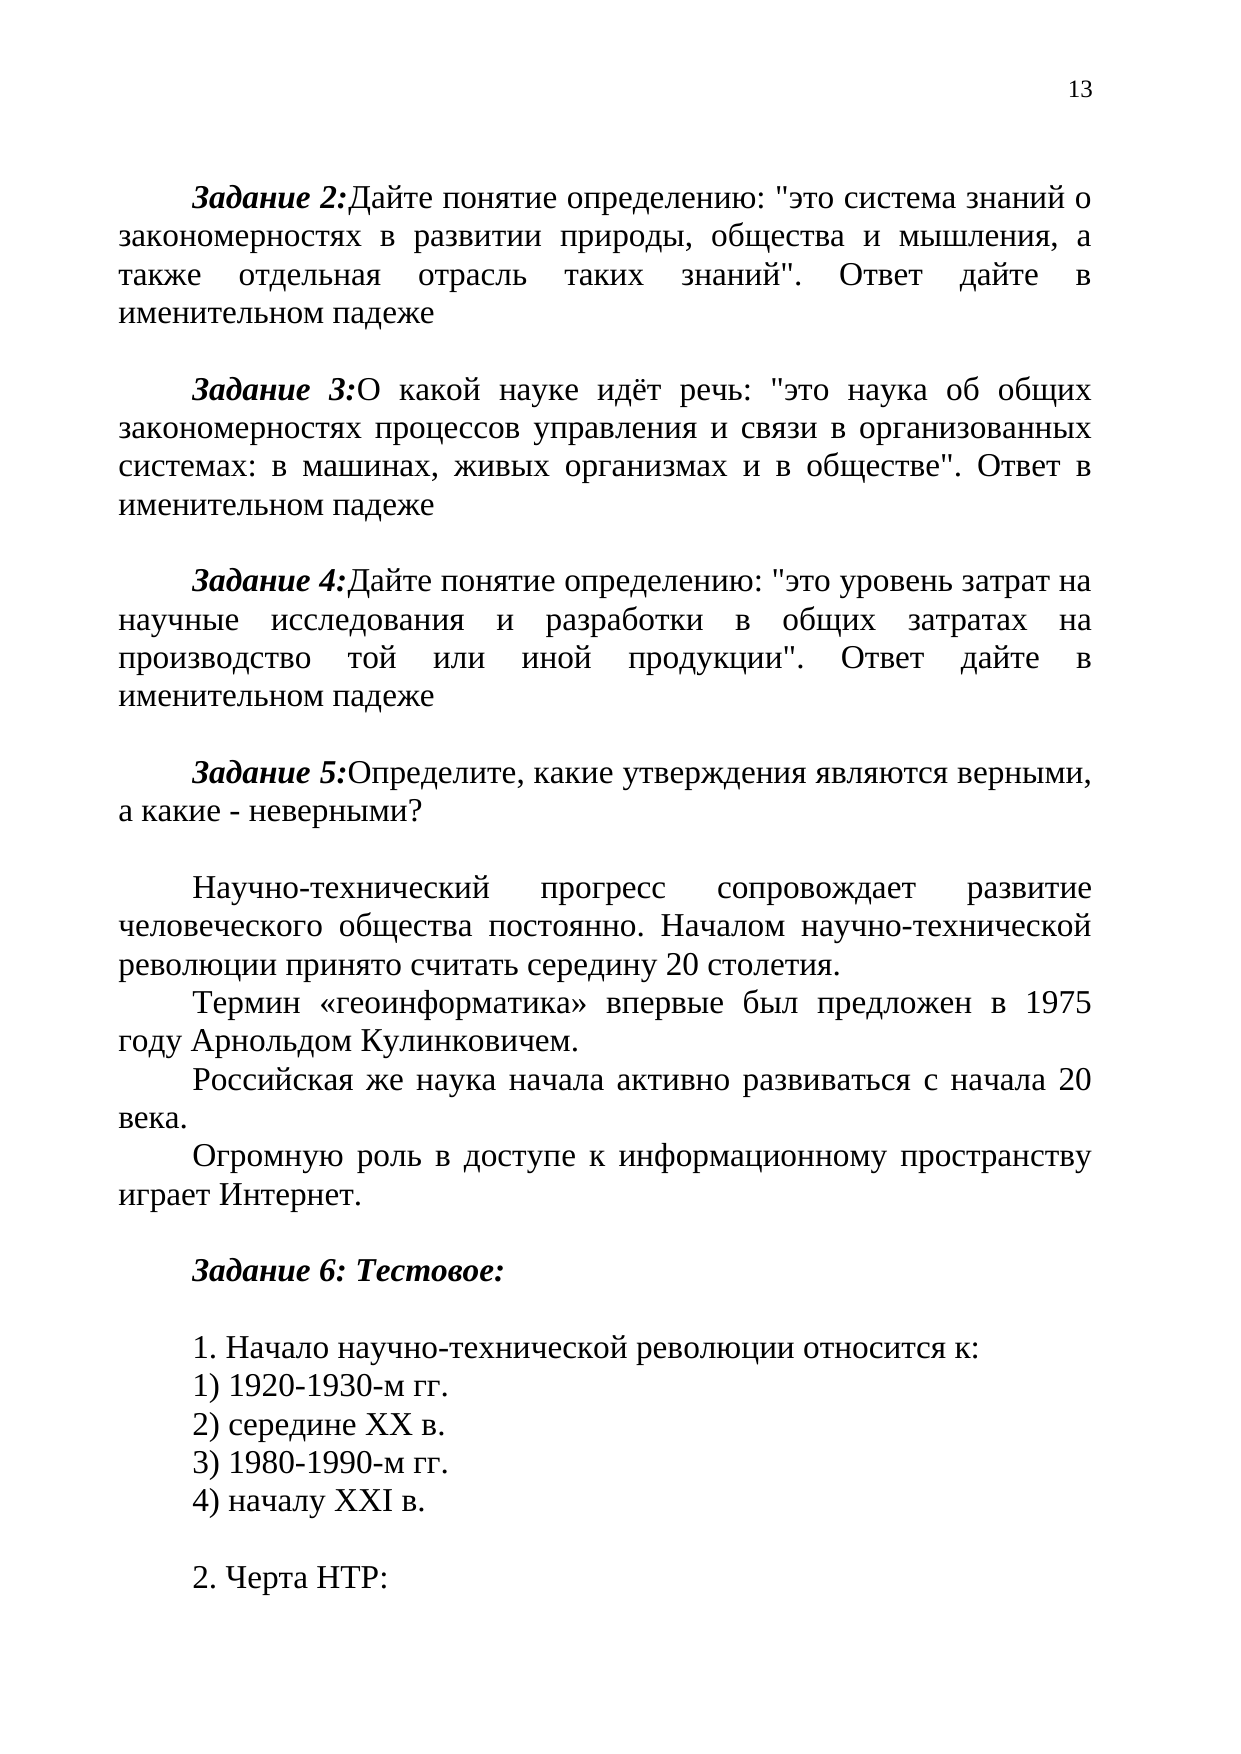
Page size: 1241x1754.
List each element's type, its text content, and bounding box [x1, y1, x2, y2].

text Научно-технический прогресс сопровождает развитие человеческого общества постоянно. Началом научно-технической революции принято считать середину 20 столетия. [118, 867, 1092, 982]
text 1. Начало научно-технической революции относится к: [118, 1327, 1092, 1366]
text 3) 1980-1990-м гг. [118, 1442, 1092, 1481]
text Задание 4:Дайте понятие определению: "это уровень затрат на научные исследования и разработки в общих затратах на производство той или иной продукции". Ответ дайте в именительном падеже [118, 561, 1092, 714]
text Российская же наука начала активно развиваться с начала 20 века. [118, 1059, 1092, 1136]
text Задание 5:Определите, какие утверждения являются верными, а какие - неверными? [118, 752, 1092, 829]
text 2) середине ХХ в. [118, 1404, 1092, 1442]
text 4) началу XXI в. [118, 1481, 1092, 1519]
text 1) 1920-1930-м гг. [118, 1366, 1092, 1404]
text Термин «геоинформатика» впервые был предложен в 1975 году Арнольдом Кулинковичем. [118, 982, 1092, 1059]
text Задание 2:Дайте понятие определению: "это система знаний о закономерностях в развитии природы, общества и мышления, а также отдельная отрасль таких знаний". Ответ дайте в именительном падеже [118, 177, 1092, 331]
text Огромную роль в доступе к информационному пространству играет Интернет. [118, 1136, 1092, 1212]
text 2. Черта НТР: [118, 1557, 1092, 1596]
text Задание 3:О какой науке идёт речь: "это наука об общих закономерностях процессов управления и связи в организованных системах: в машинах, живых организмах и в обществе". Ответ в именительном падеже [118, 369, 1092, 522]
text Задание 6: Тестовое: [118, 1251, 1092, 1289]
